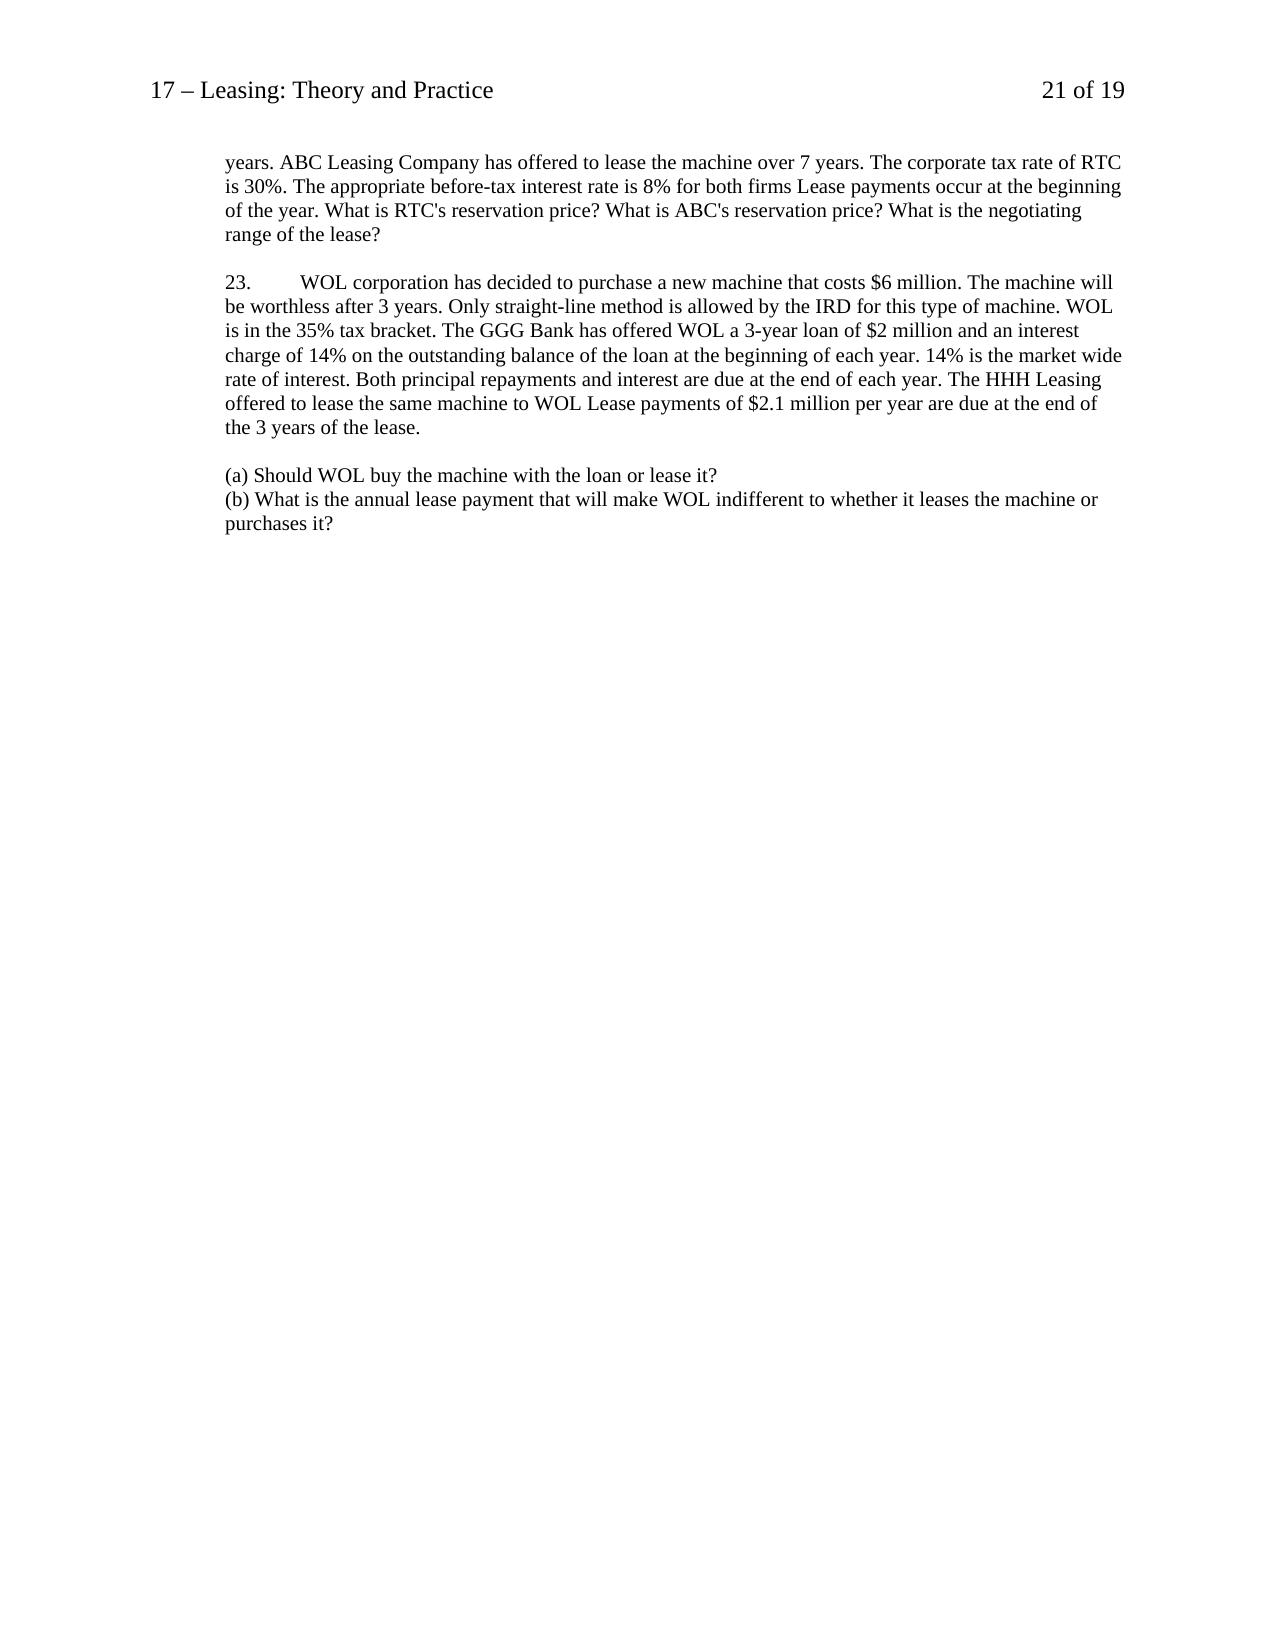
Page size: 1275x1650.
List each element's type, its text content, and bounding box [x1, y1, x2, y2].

list (b) What is the annual lease payment that will make WOL indifferent to whether it leases the machine or purchases it? [225, 487, 1125, 535]
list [225, 150, 1125, 246]
list (a) Should WOL buy the machine with the loan or lease it? [225, 463, 1125, 487]
list 23. WOL corporation has decided to purchase a new machine that costs $6 million. The machine will be worthless after 3 years. Only straight-line method is allowed by the IRD for this type of machine. WOL is in the 35% tax bracket. The GGG Bank has offered WOL a 3-year loan of $2 million and an interest charge of 14% on the outstanding balance of the loan at the beginning of each year. 14% is the market wide rate of interest. Both principal repayments and interest are due at the end of each year. The HHH Leasing offered to lease the same machine to WOL Lease payments of $2.1 million per year are due at the end of the 3 years of the lease. [225, 270, 1125, 439]
